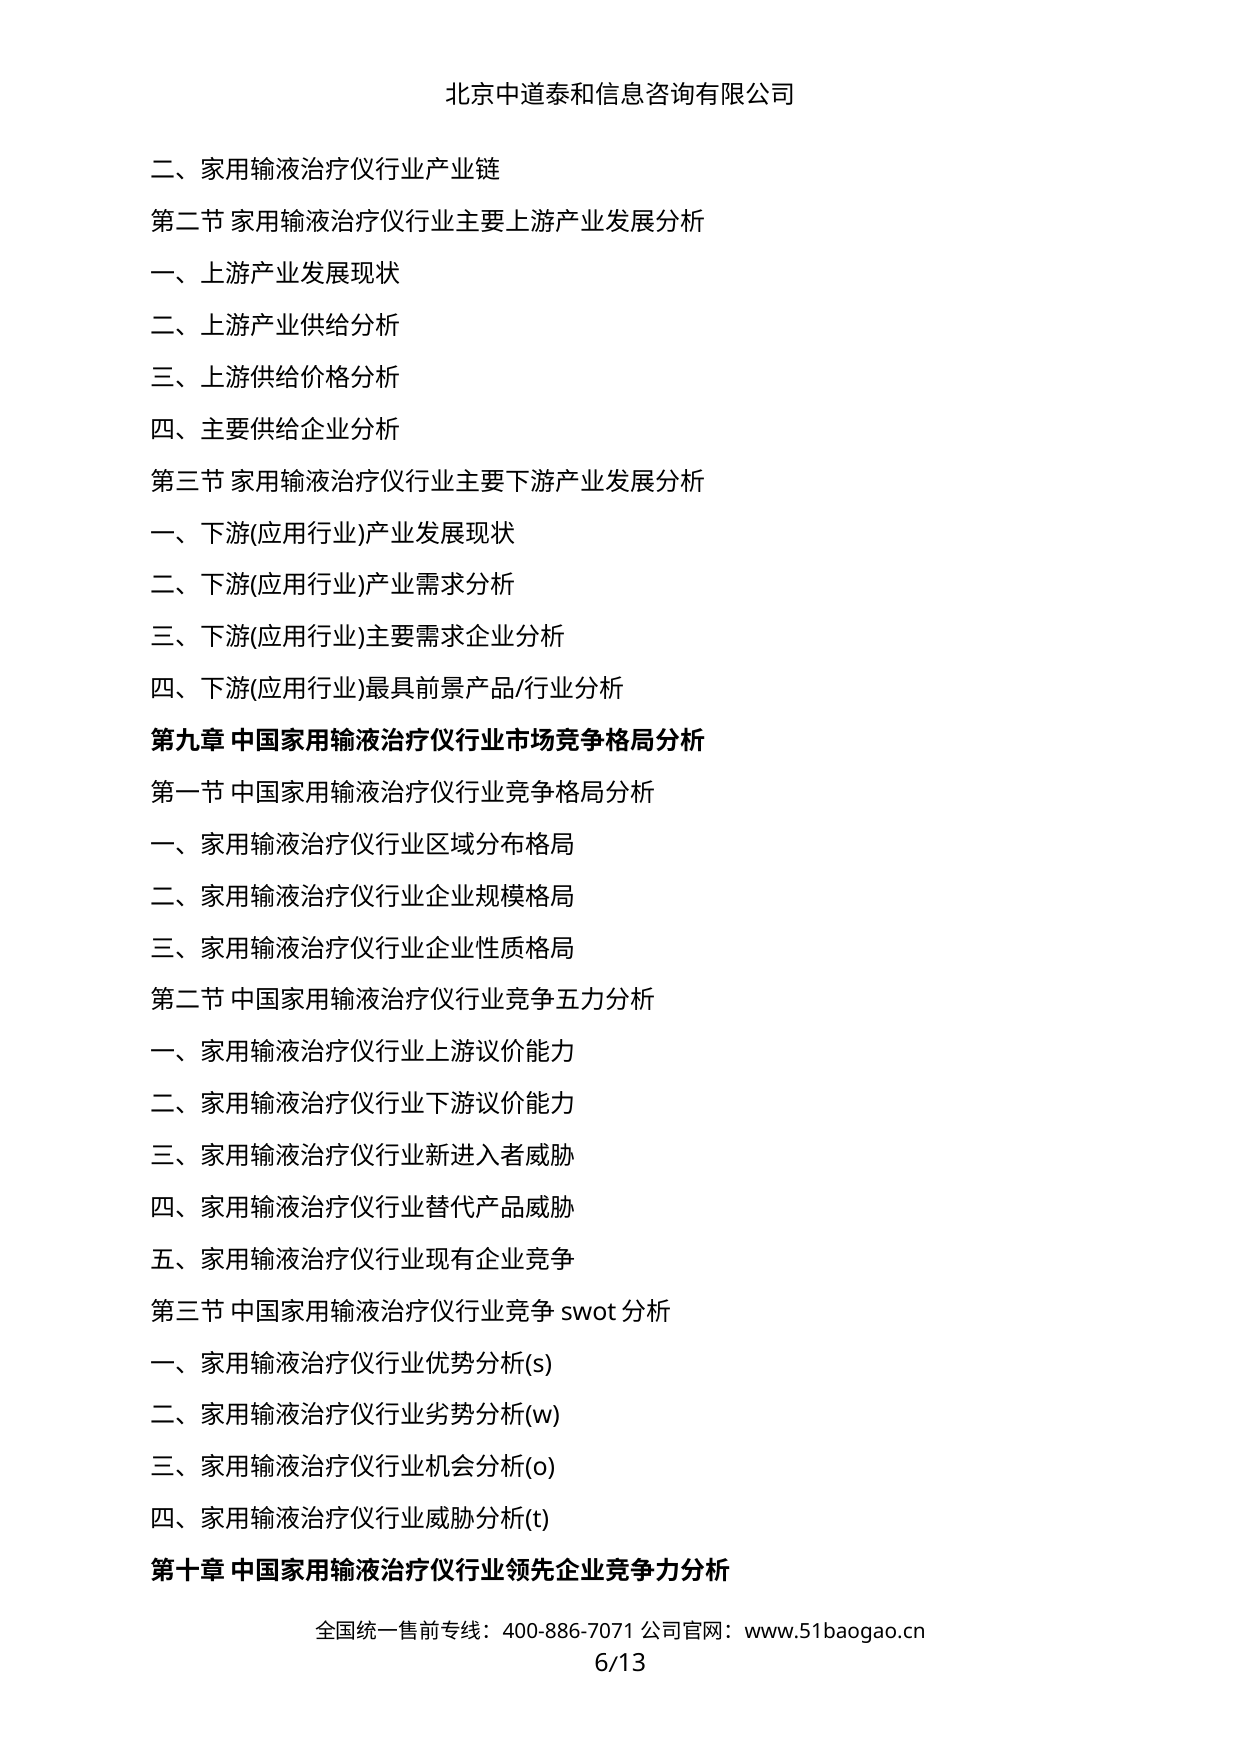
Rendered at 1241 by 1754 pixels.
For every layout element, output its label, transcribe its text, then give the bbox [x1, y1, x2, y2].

text 一、家用输液治疗仪行业优势分析(s) [150, 1343, 1090, 1379]
text 第三节 中国家用输液治疗仪行业竞争swot分析 [150, 1291, 1090, 1327]
text 三、上游供给价格分析 [150, 357, 1090, 394]
text 三、家用输液治疗仪行业机会分析(o) [150, 1447, 1090, 1483]
text 第九章 中国家用输液治疗仪行业市场竞争格局分析 [150, 721, 1090, 757]
text 四、下游(应用行业)最具前景产品/行业分析 [150, 669, 1090, 705]
text 二、下游(应用行业)产业需求分析 [150, 565, 1090, 601]
text 一、上游产业发展现状 [150, 254, 1090, 290]
text 第三节 家用输液治疗仪行业主要下游产业发展分析 [150, 461, 1090, 497]
text 第十章 中国家用输液治疗仪行业领先企业竞争力分析 [150, 1551, 1090, 1587]
text 四、主要供给企业分析 [150, 409, 1090, 446]
text 二、家用输液治疗仪行业企业规模格局 [150, 876, 1090, 912]
text 第二节 家用输液治疗仪行业主要上游产业发展分析 [150, 202, 1090, 238]
text 一、下游(应用行业)产业发展现状 [150, 513, 1090, 549]
text 一、家用输液治疗仪行业区域分布格局 [150, 824, 1090, 861]
text 三、下游(应用行业)主要需求企业分析 [150, 617, 1090, 653]
text 三、家用输液治疗仪行业新进入者威胁 [150, 1136, 1090, 1172]
text 四、家用输液治疗仪行业替代产品威胁 [150, 1187, 1090, 1224]
text 四、家用输液治疗仪行业威胁分析(t) [150, 1499, 1090, 1535]
text 二、家用输液治疗仪行业产业链 [150, 150, 1090, 186]
text 一、家用输液治疗仪行业上游议价能力 [150, 1032, 1090, 1068]
text 二、家用输液治疗仪行业下游议价能力 [150, 1084, 1090, 1120]
text 五、家用输液治疗仪行业现有企业竞争 [150, 1239, 1090, 1276]
text 第二节 中国家用输液治疗仪行业竞争五力分析 [150, 980, 1090, 1016]
text 二、家用输液治疗仪行业劣势分析(w) [150, 1395, 1090, 1431]
text 三、家用输液治疗仪行业企业性质格局 [150, 928, 1090, 964]
text 二、上游产业供给分析 [150, 306, 1090, 342]
text 第一节 中国家用输液治疗仪行业竞争格局分析 [150, 772, 1090, 809]
